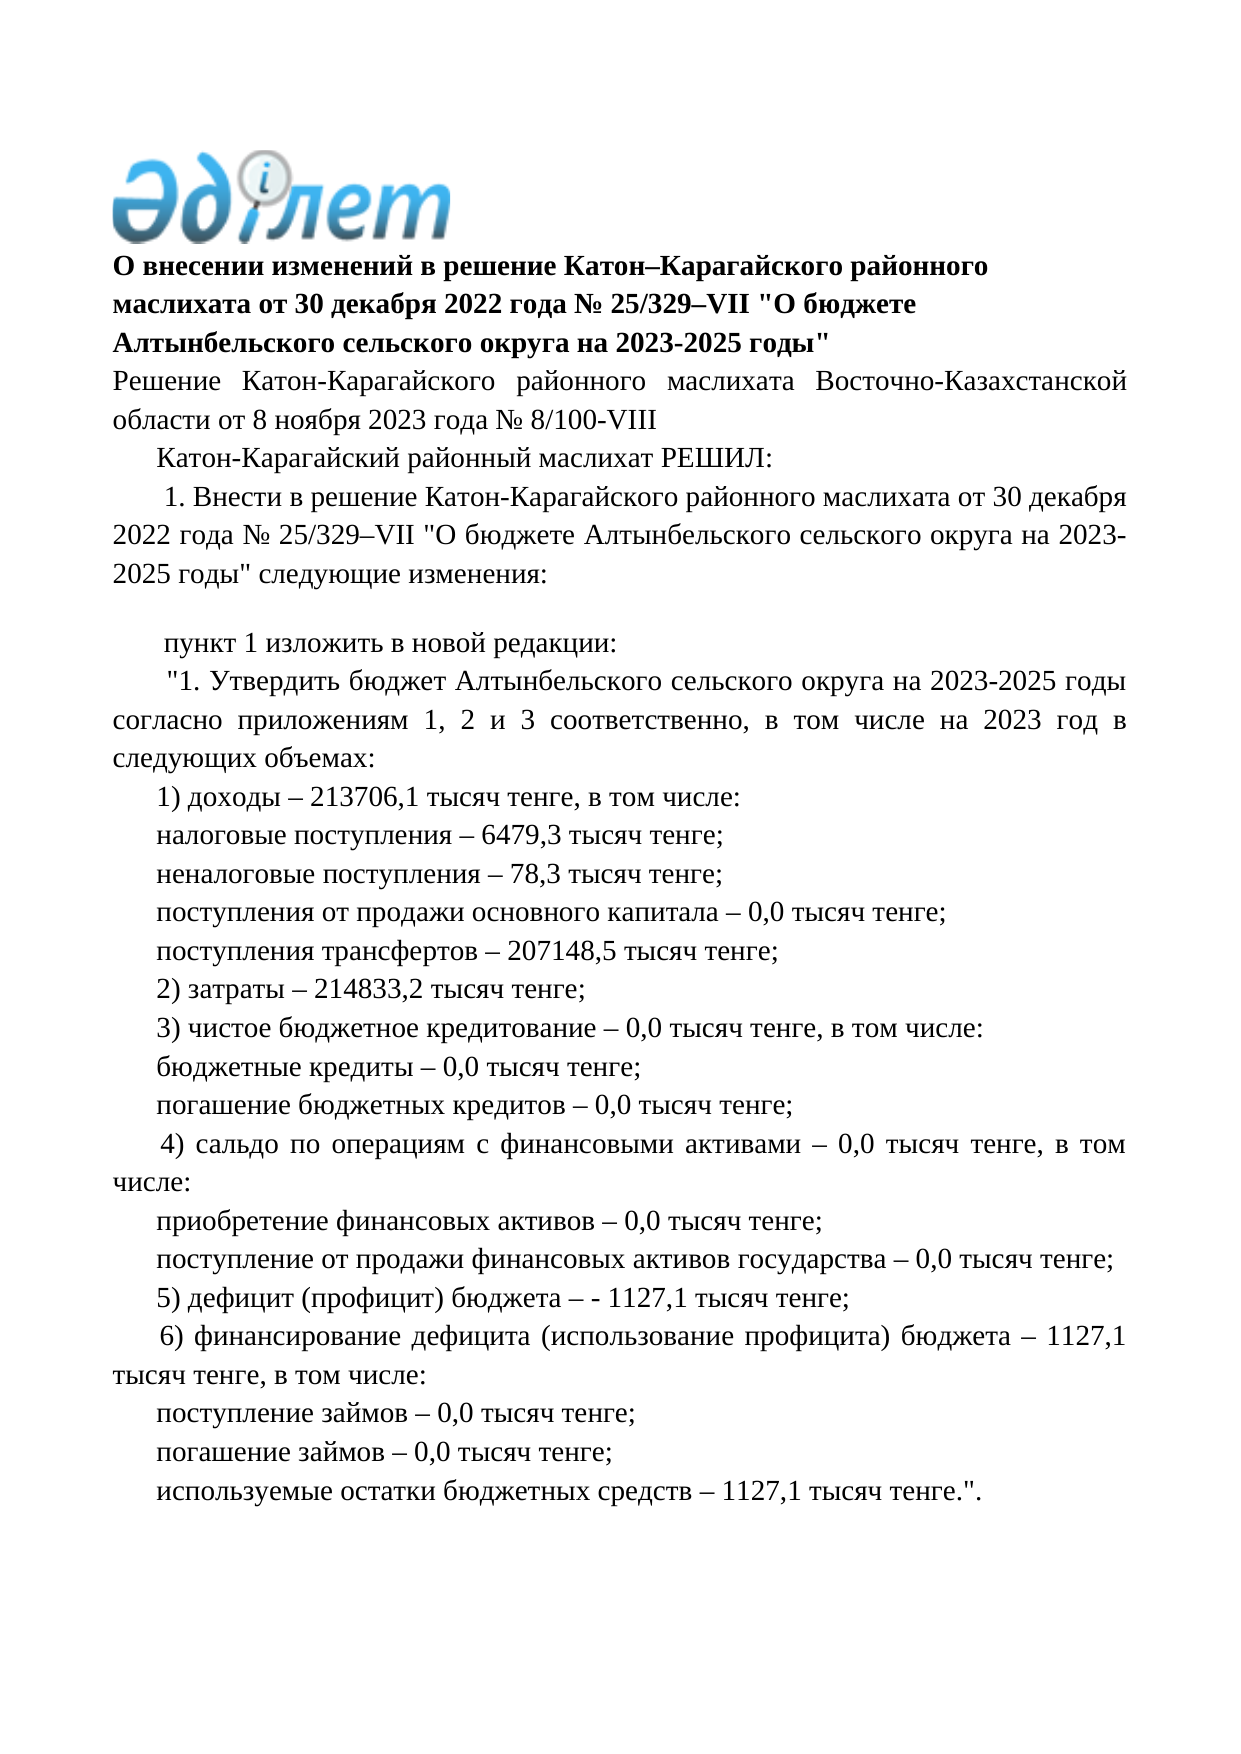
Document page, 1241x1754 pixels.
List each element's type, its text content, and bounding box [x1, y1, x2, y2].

text 1. Внести в решение Катон-Карагайского районного маслихата от 30 декабря 2022 года № 25/329–VII "О бюджете Алтынбельского сельского округа на 2023-2025 годы" следующие изменения: [112, 479, 1128, 589]
text 1) доходы – 213706,1 тысяч тенге, в том числе: [112, 779, 1128, 812]
text Решение Катон-Карагайского районного маслихата Восточно-Казахстанской области от 8 ноября 2023 года № 8/100-VIII [112, 363, 1128, 435]
text неналоговые поступления – 78,3 тысяч тенге; [112, 856, 1128, 889]
text погашение займов – 0,0 тысяч тенге; [112, 1434, 1128, 1468]
text используемые остатки бюджетных средств – 1127,1 тысяч тенге.". [112, 1473, 1128, 1506]
text пункт 1 изложить в новой редакции: [112, 625, 1128, 658]
text 2) затраты – 214833,2 тысяч тенге; [112, 972, 1128, 1005]
text бюджетные кредиты – 0,0 тысяч тенге; [112, 1049, 1128, 1082]
text погашение бюджетных кредитов – 0,0 тысяч тенге; [112, 1087, 1128, 1121]
text О внесении изменений в решение Катон–Карагайского районного маслихата от 30 декабря 2022 года № 25/329–VII "О бюджете Алтынбельского сельского округа на 2023-2025 годы" [112, 248, 1128, 358]
text налоговые поступления – 6479,3 тысяч тенге; [112, 817, 1128, 851]
text поступления трансфертов – 207148,5 тысяч тенге; [112, 933, 1128, 967]
text поступления от продажи основного капитала – 0,0 тысяч тенге; [112, 894, 1128, 928]
text поступление займов – 0,0 тысяч тенге; [112, 1396, 1128, 1429]
text приобретение финансовых активов – 0,0 тысяч тенге; [112, 1203, 1128, 1236]
text Катон-Карагайский районный маслихат РЕШИЛ: [112, 440, 1128, 474]
picture [112, 150, 451, 244]
text 5) дефицит (профицит) бюджета – - 1127,1 тысяч тенге; [112, 1280, 1128, 1313]
text "1. Утвердить бюджет Алтынбельского сельского округа на 2023-2025 годы согласно приложениям 1, 2 и 3 соответственно, в том числе на 2023 год в следующих объемах: [112, 663, 1128, 774]
text 4) сальдо по операциям с финансовыми активами – 0,0 тысяч тенге, в том числе: [112, 1126, 1128, 1198]
text 3) чистое бюджетное кредитование – 0,0 тысяч тенге, в том числе: [112, 1010, 1128, 1044]
text поступление от продажи финансовых активов государства – 0,0 тысяч тенге; [112, 1241, 1128, 1275]
text 6) финансирование дефицита (использование профицита) бюджета – 1127,1 тысяч тенге, в том числе: [112, 1318, 1128, 1391]
